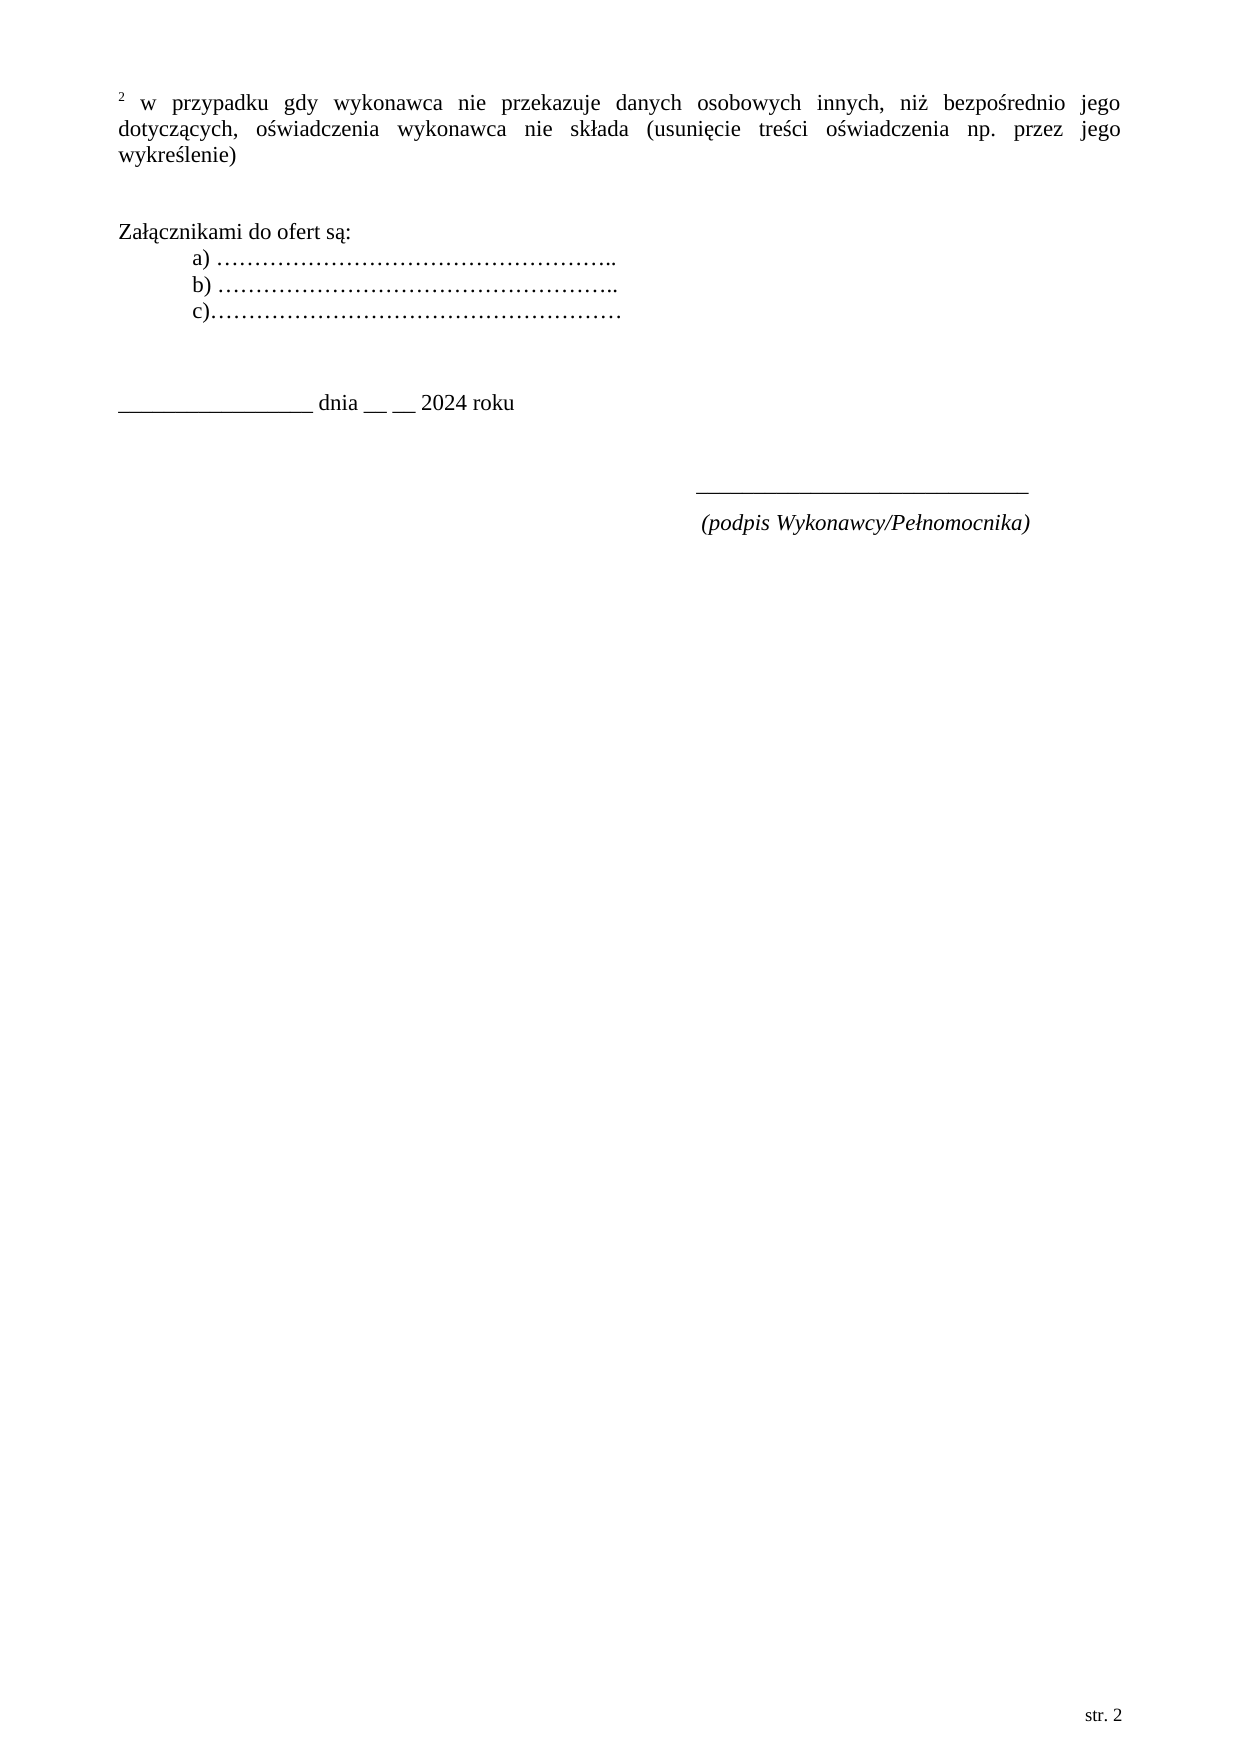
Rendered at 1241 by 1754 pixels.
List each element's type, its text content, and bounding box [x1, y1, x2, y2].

text Załącznikami do ofert są: [118, 218, 1122, 244]
text _________________ dnia __ __ 2024 roku [118, 389, 1122, 415]
text b) …………………………………………….. [192, 271, 1122, 297]
text (podpis Wykonawcy/Pełnomocnika) [118, 509, 1122, 536]
text c)……………………………………………… [192, 297, 1122, 323]
text 2 w przypadku gdy wykonawca nie przekazuje danych osobowych innych, niż bezpośrednio jego dotyczących, oświadczenia wykonawca nie składa (usunięcie treści oświadczenia np. przez jego wykreślenie) [118, 89, 1122, 168]
text _____________________________ [118, 470, 1122, 497]
text a) …………………………………………….. [192, 244, 1122, 271]
